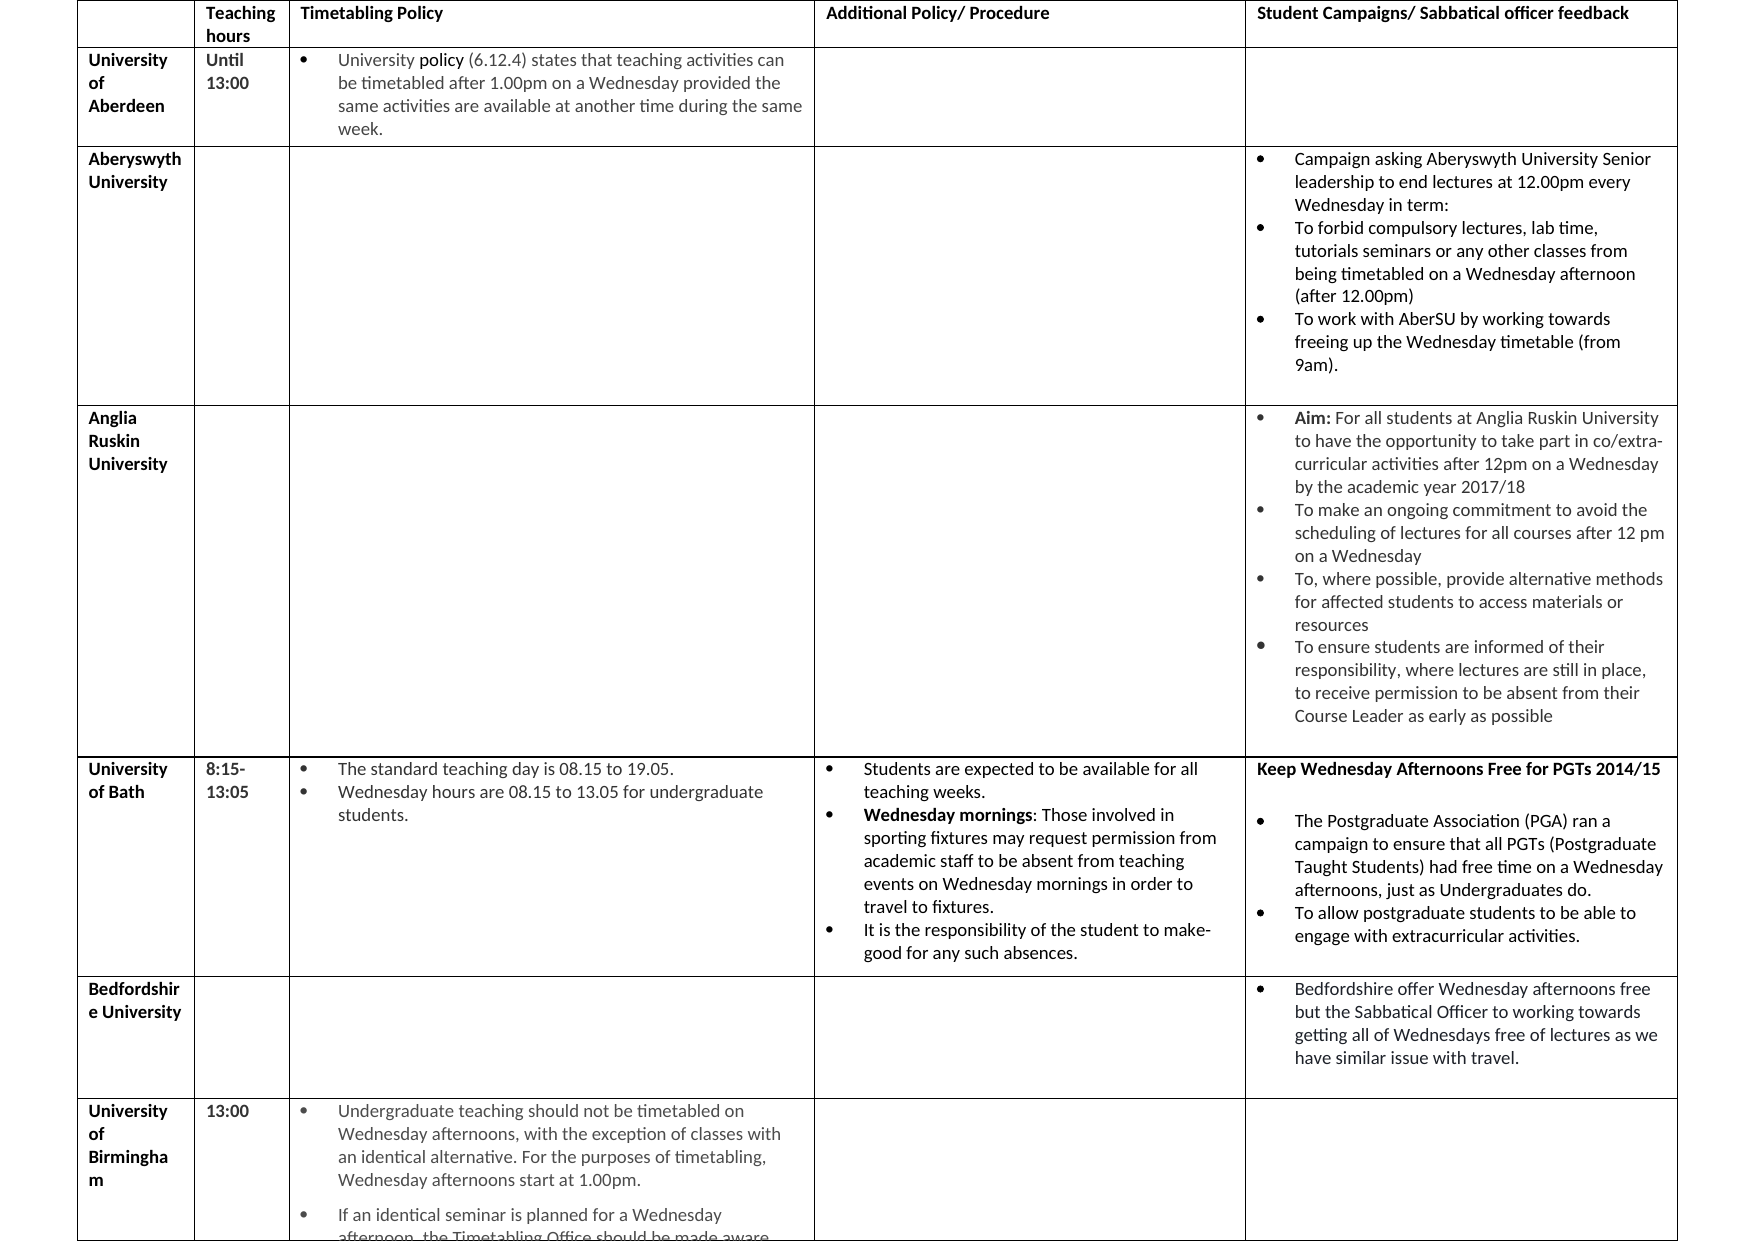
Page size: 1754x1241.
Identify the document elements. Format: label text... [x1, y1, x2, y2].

table_cell 13:00 [195, 1099, 289, 1240]
table_cell Anglia Ruskin University [78, 406, 194, 756]
table_cell [195, 977, 289, 1098]
table_cell University of Bath [78, 758, 194, 976]
table_cell [195, 147, 289, 405]
table_cell [815, 1099, 1245, 1240]
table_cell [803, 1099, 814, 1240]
table_cell Campaign asking Aberyswyth University Senior leadership to end lectures at 12.00pm every Wednesday in term: To forbid compulsory lectures, lab time, tutorials seminars or any other classes from being timetabled on a Wednesday afternoon (after 12.00pm) To work with AberSU by working towards freeing up the Wednesday timetable (from 9am). [1246, 147, 1677, 405]
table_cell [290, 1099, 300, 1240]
table_cell [195, 406, 289, 756]
table_header Teaching hours [195, 1, 289, 47]
table_cell [1246, 48, 1677, 146]
table_cell University policy (6.12.4) states that teaching activities can be timetabled after 1.00pm on a Wednesday provided the same activities are available at another time during the same week. [290, 48, 814, 146]
table_cell [290, 977, 814, 1098]
table_cell [815, 147, 1245, 405]
table_cell University of Birmingham [78, 1099, 194, 1240]
table_cell [815, 977, 1245, 1098]
table_cell University of Aberdeen [78, 48, 194, 146]
table_cell Bedfordshire offer Wednesday afternoons free but the Sabbatical Officer to working towards getting all of Wednesdays free of lectures as we have similar issue with travel. [1246, 977, 1677, 1098]
table_cell Keep Wednesday Afternoons Free for PGTs 2014/15 The Postgraduate Association (PGA) ran a campaign to ensure that all PGTs (Postgraduate Taught Students) had free time on a Wednesday afternoons, just as Undergraduates do. To allow postgraduate students to be able to engage with extracurricular activities. [1246, 758, 1677, 976]
table_cell Aim: For all students at Anglia Ruskin University to have the opportunity to take part in co/extra-curricular activities after 12pm on a Wednesday by the academic year 2017/18 To make an ongoing commitment to avoid the scheduling of lectures for all courses after 12 pm on a Wednesday To, where possible, provide alternative methods for affected students to access materials or resources To ensure students are informed of their responsibility, where lectures are still in place, to receive permission to be absent from their Course Leader as early as possible [1246, 406, 1677, 756]
table_cell Aberyswyth University [78, 147, 194, 405]
table_header [78, 1, 194, 47]
table_cell [290, 406, 814, 756]
table_cell 8:15-13:05 [195, 758, 289, 976]
table_cell Until 13:00 [195, 48, 289, 146]
table_cell [290, 147, 814, 405]
table_cell [1246, 1099, 1677, 1240]
table_cell Students are expected to be available for all teaching weeks. Wednesday mornings: Those involved in sporting fixtures may request permission from academic staff to be absent from teaching events on Wednesday mornings in order to travel to fixtures. It is the responsibility of the student to make-good for any such absences. [815, 758, 1245, 976]
table_cell Bedfordshire University [78, 977, 194, 1098]
table_cell [815, 48, 1245, 146]
table_header Timetabling Policy [290, 1, 814, 47]
table_cell The standard teaching day is 08.15 to 19.05. Wednesday hours are 08.15 to 13.05 for undergraduate students. [290, 758, 814, 976]
table_cell [815, 406, 1245, 756]
table_header Student Campaigns/ Sabbatical officer feedback [1246, 1, 1677, 47]
table_header Additional Policy/ Procedure [815, 1, 1245, 47]
